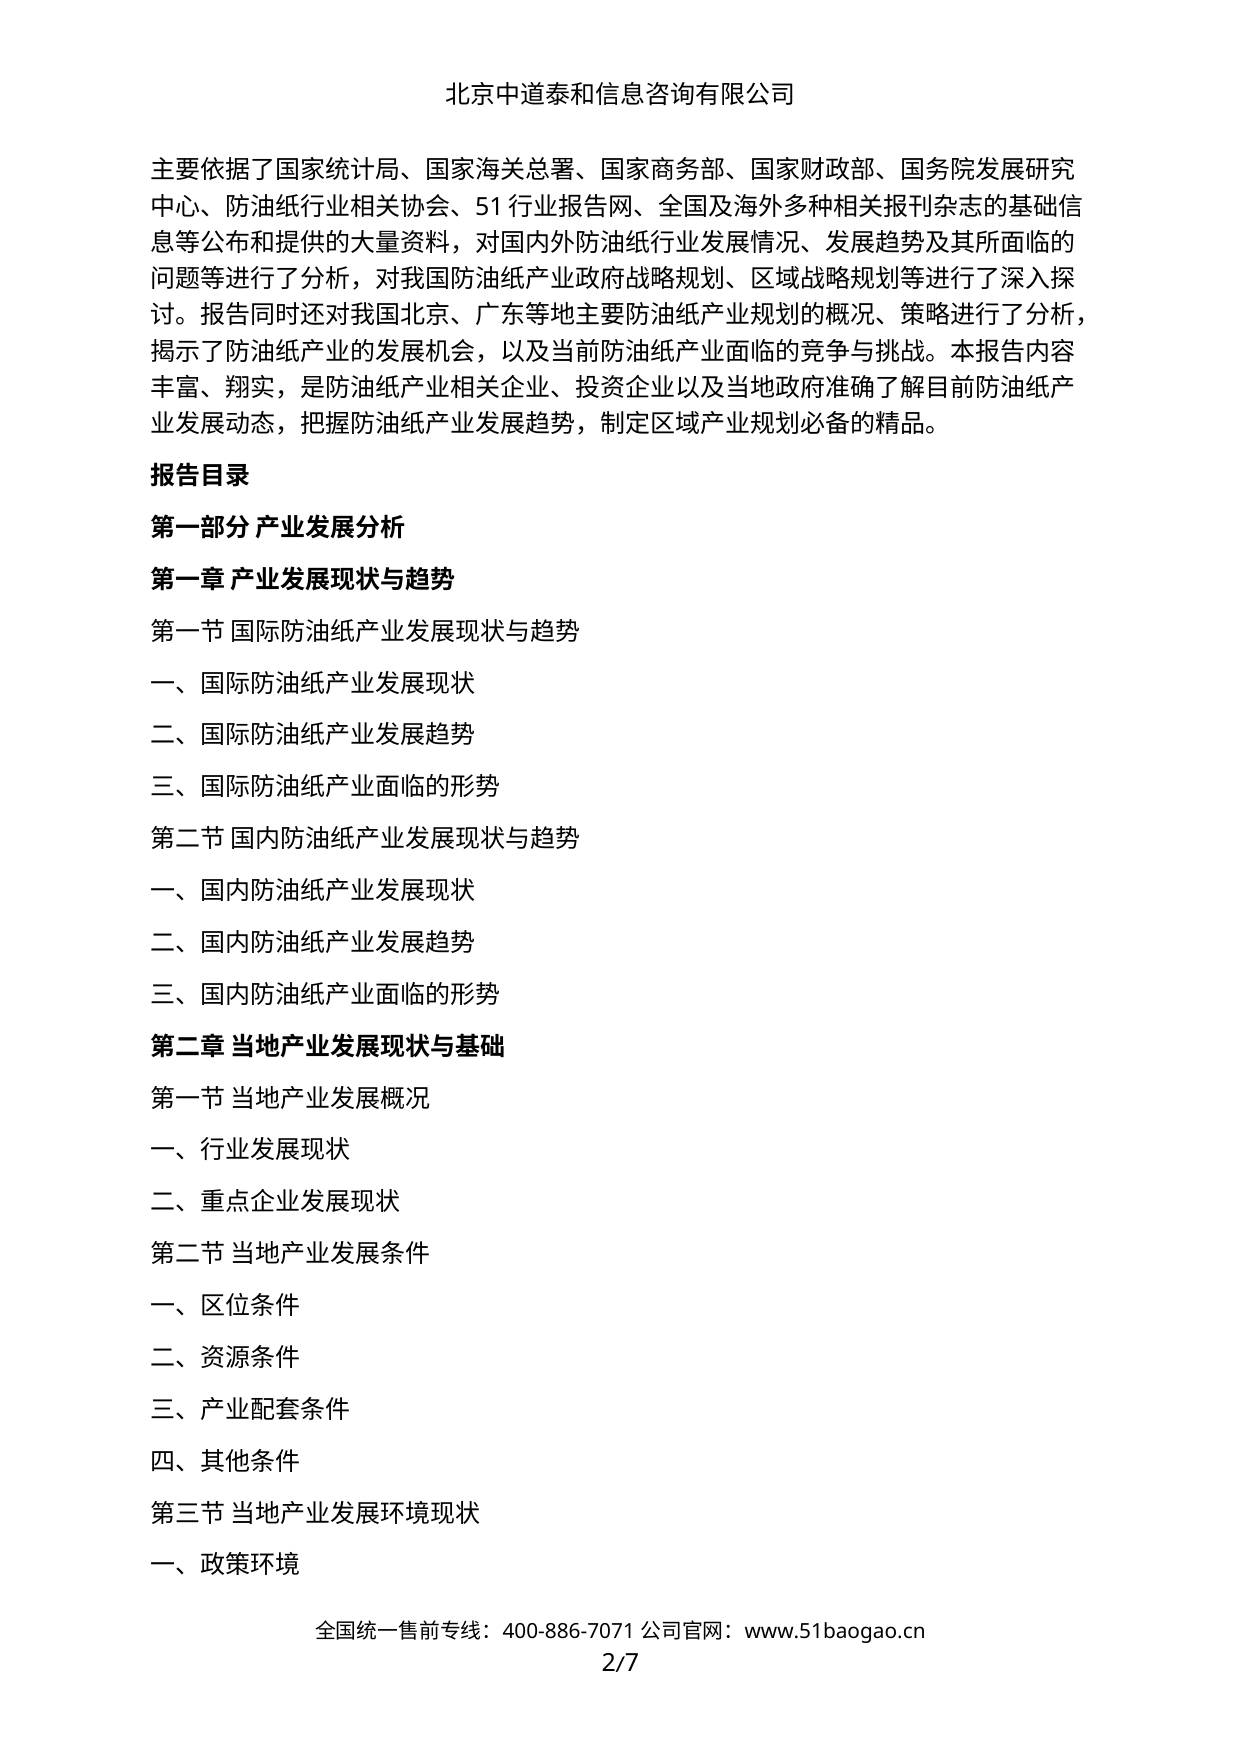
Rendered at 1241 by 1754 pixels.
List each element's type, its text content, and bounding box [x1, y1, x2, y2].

text 报告目录 [150, 456, 1090, 492]
text 三、产业配套条件 [150, 1389, 1090, 1426]
text 第一节 国际防油纸产业发展现状与趋势 [150, 611, 1090, 647]
text 第二节 国内防油纸产业发展现状与趋势 [150, 819, 1090, 855]
text 二、重点企业发展现状 [150, 1182, 1090, 1218]
text 三、国内防油纸产业面临的形势 [150, 974, 1090, 1011]
text 一、行业发展现状 [150, 1130, 1090, 1166]
text 第三节 当地产业发展环境现状 [150, 1493, 1090, 1529]
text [150, 150, 1090, 440]
text 三、国际防油纸产业面临的形势 [150, 767, 1090, 803]
text 一、国内防油纸产业发展现状 [150, 871, 1090, 907]
text 第二章 当地产业发展现状与基础 [150, 1026, 1090, 1062]
text 二、国际防油纸产业发展趋势 [150, 715, 1090, 751]
text 一、政策环境 [150, 1545, 1090, 1581]
text 第一章 产业发展现状与趋势 [150, 559, 1090, 596]
text 第二节 当地产业发展条件 [150, 1234, 1090, 1270]
text 一、国际防油纸产业发展现状 [150, 663, 1090, 699]
text 一、区位条件 [150, 1286, 1090, 1322]
text 二、国内防油纸产业发展趋势 [150, 922, 1090, 959]
text 二、资源条件 [150, 1337, 1090, 1374]
text 四、其他条件 [150, 1441, 1090, 1477]
text 第一部分 产业发展分析 [150, 507, 1090, 544]
text 第一节 当地产业发展概况 [150, 1078, 1090, 1114]
